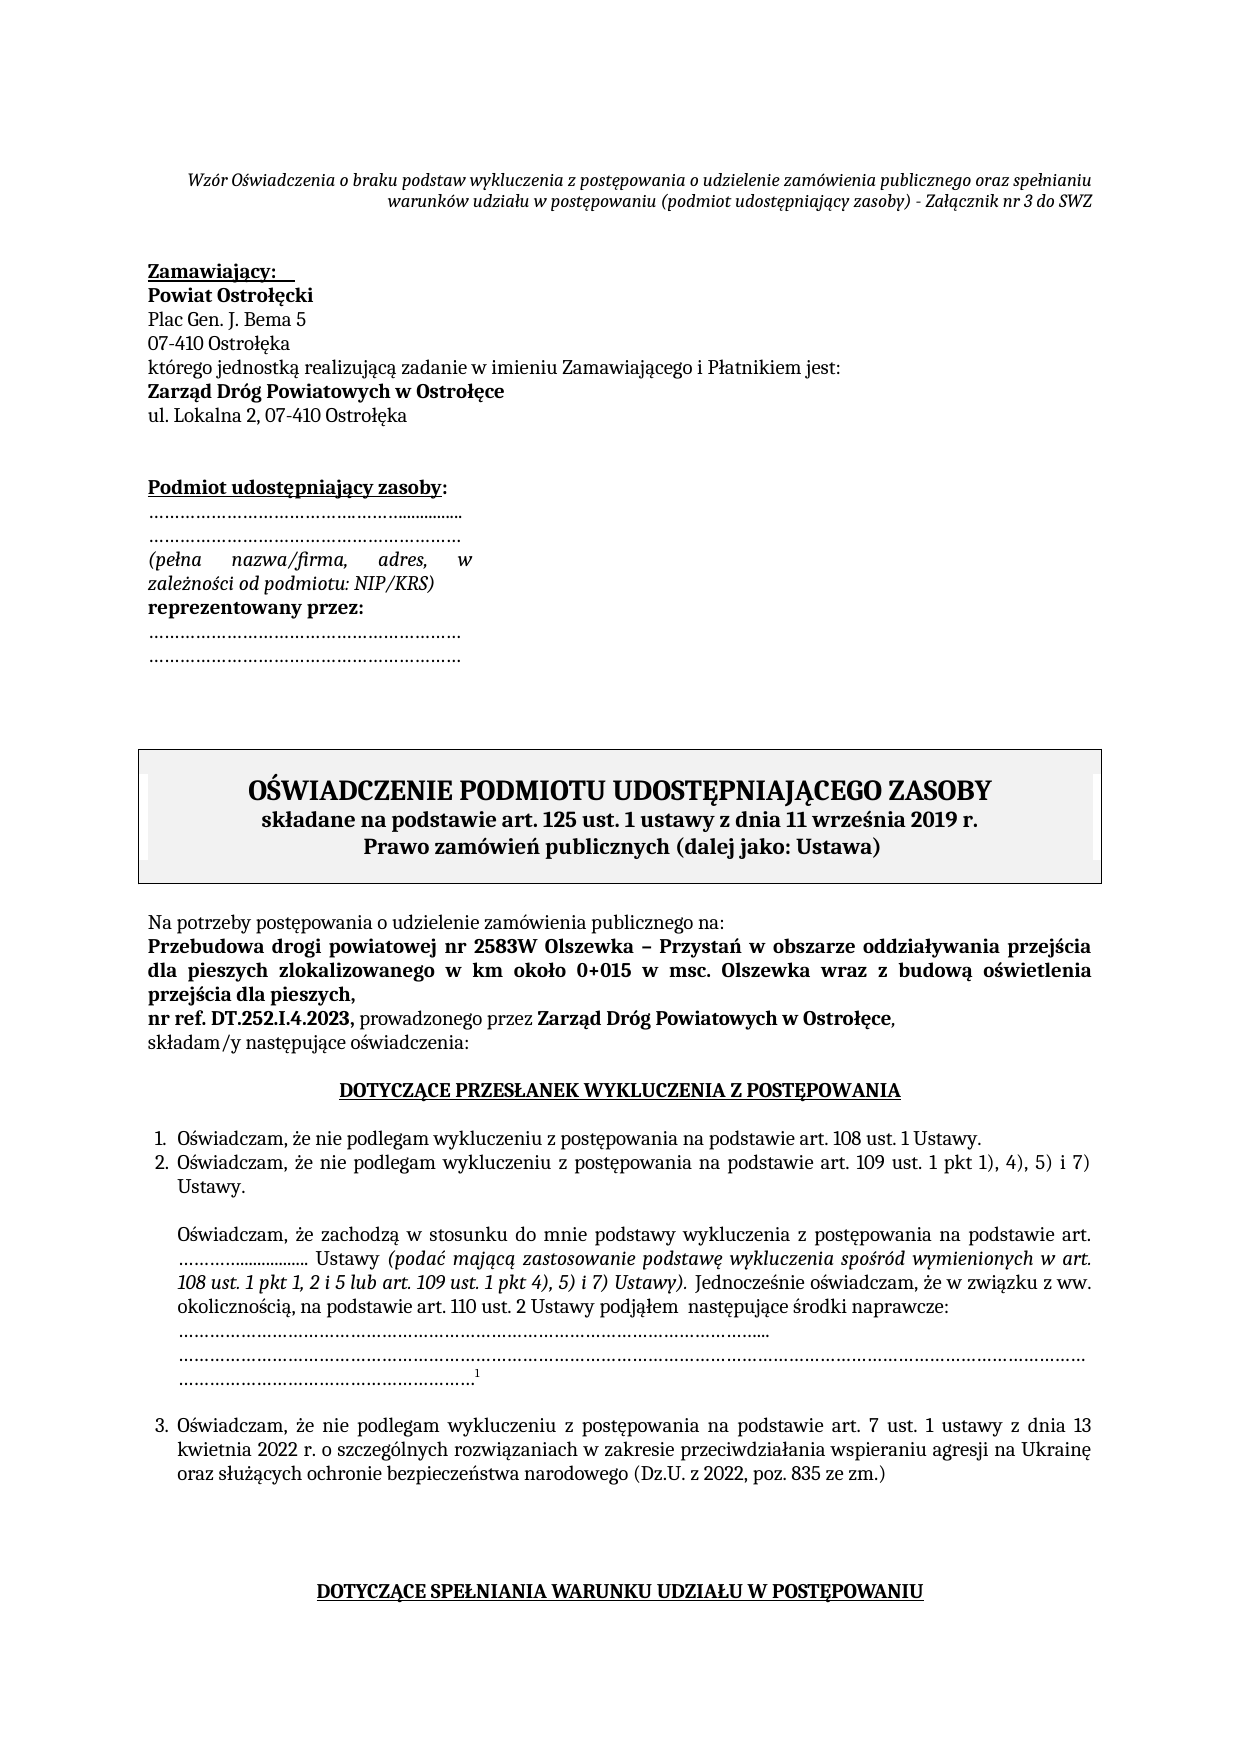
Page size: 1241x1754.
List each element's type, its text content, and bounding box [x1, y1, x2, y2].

text (pełna nazwa/firma, adres, w zależności od podmiotu: NIP/KRS) [148, 548, 472, 596]
text Podmiot udostępniający zasoby: [148, 476, 1093, 500]
text Na potrzeby postępowania o udzielenie zamówienia publicznego na: [148, 911, 1093, 935]
text Zamawiający: [148, 260, 1093, 284]
list Oświadczam, że zachodzą w stosunku do mnie podstawy wykluczenia z postępowania na podstawie art. …………................ Ustawy (podać mającą zastosowanie podstawę wykluczenia spośród wymienionych w art. 108 ust. 1 pkt 1, 2 i 5 lub art. 109 ust. 1 pkt 4), 5) i 7) Ustawy). Jednocześnie oświadczam, że w związku z ww. okolicznością, na podstawie art. 110 ust. 2 Ustawy podjąłem następujące środki naprawcze: [177, 1222, 1093, 1318]
text Plac Gen. J. Bema 5 [148, 308, 1093, 332]
text …………………………………………………………………………………………………...……………………………………………………………………………………………………………………………………………………………………………………………………………1 [177, 1318, 1093, 1390]
text ………………………………………………………………………………………………………… [148, 619, 472, 667]
text Wzór Oświadczenia o braku podstaw wykluczenia z postępowania o udzielenie zamówienia publicznego oraz spełnianiu warunków udziału w postępowaniu (podmiot udostępniający zasoby) - Załącznik nr 3 do SWZ [148, 169, 1093, 212]
text Przebudowa drogi powiatowej nr 2583W Olszewka – Przystań w obszarze oddziaływania przejścia dla pieszych zlokalizowanego w km około 0+015 w msc. Olszewka wraz z budową oświetlenia przejścia dla pieszych, [148, 935, 1093, 1007]
text DOTYCZĄCE SPEŁNIANIA WARUNKU UDZIAŁU W POSTĘPOWANIU [148, 1579, 1093, 1603]
list Oświadczam, że nie podlegam wykluczeniu z postępowania na podstawie art. 109 ust. 1 pkt 1), 4), 5) i 7) Ustawy. [155, 1151, 1093, 1198]
text którego jednostką realizującą zadanie w imieniu Zamawiającego i Płatnikiem jest: [148, 356, 1093, 380]
list Oświadczam, że nie podlegam wykluczeniu z postępowania na podstawie art. 108 ust. 1 Ustawy. [154, 1127, 1093, 1151]
text składane na podstawie art. 125 ust. 1 ustawy z dnia 11 września 2019 r. [148, 807, 1093, 833]
text ………………………………….……….............. [148, 500, 561, 524]
list Oświadczam, że nie podlegam wykluczeniu z postępowania na podstawie art. 7 ust. 1 ustawy z dnia 13 kwietnia 2022 r. o szczególnych rozwiązaniach w zakresie przeciwdziałania wspieraniu agresji na Ukrainę oraz służących ochronie bezpieczeństwa narodowego (Dz.U. z 2022, poz. 835 ze zm.) [155, 1414, 1093, 1486]
text OŚWIADCZENIE PODMIOTU UDOSTĘPNIAJĄCEGO ZASOBY [148, 774, 1093, 807]
text DOTYCZĄCE PRZESŁANEK WYKLUCZENIA Z POSTĘPOWANIA [148, 1079, 1093, 1103]
text 07-410 Ostrołęka [148, 332, 1093, 356]
text reprezentowany przez: [148, 596, 1093, 619]
text ul. Lokalna 2, 07-410 Ostrołęka [148, 404, 1093, 428]
text Powiat Ostrołęcki [148, 284, 1093, 308]
text nr ref. DT.252.I.4.2023, prowadzonego przez Zarząd Dróg Powiatowych w Ostrołęce, [148, 1007, 1093, 1031]
text …………………………………………………… [148, 524, 561, 548]
text składam/y następujące oświadczenia: [148, 1031, 1093, 1055]
text Prawo zamówień publicznych (dalej jako: Ustawa) [148, 833, 1093, 857]
text Zarząd Dróg Powiatowych w Ostrołęce [148, 380, 1093, 404]
